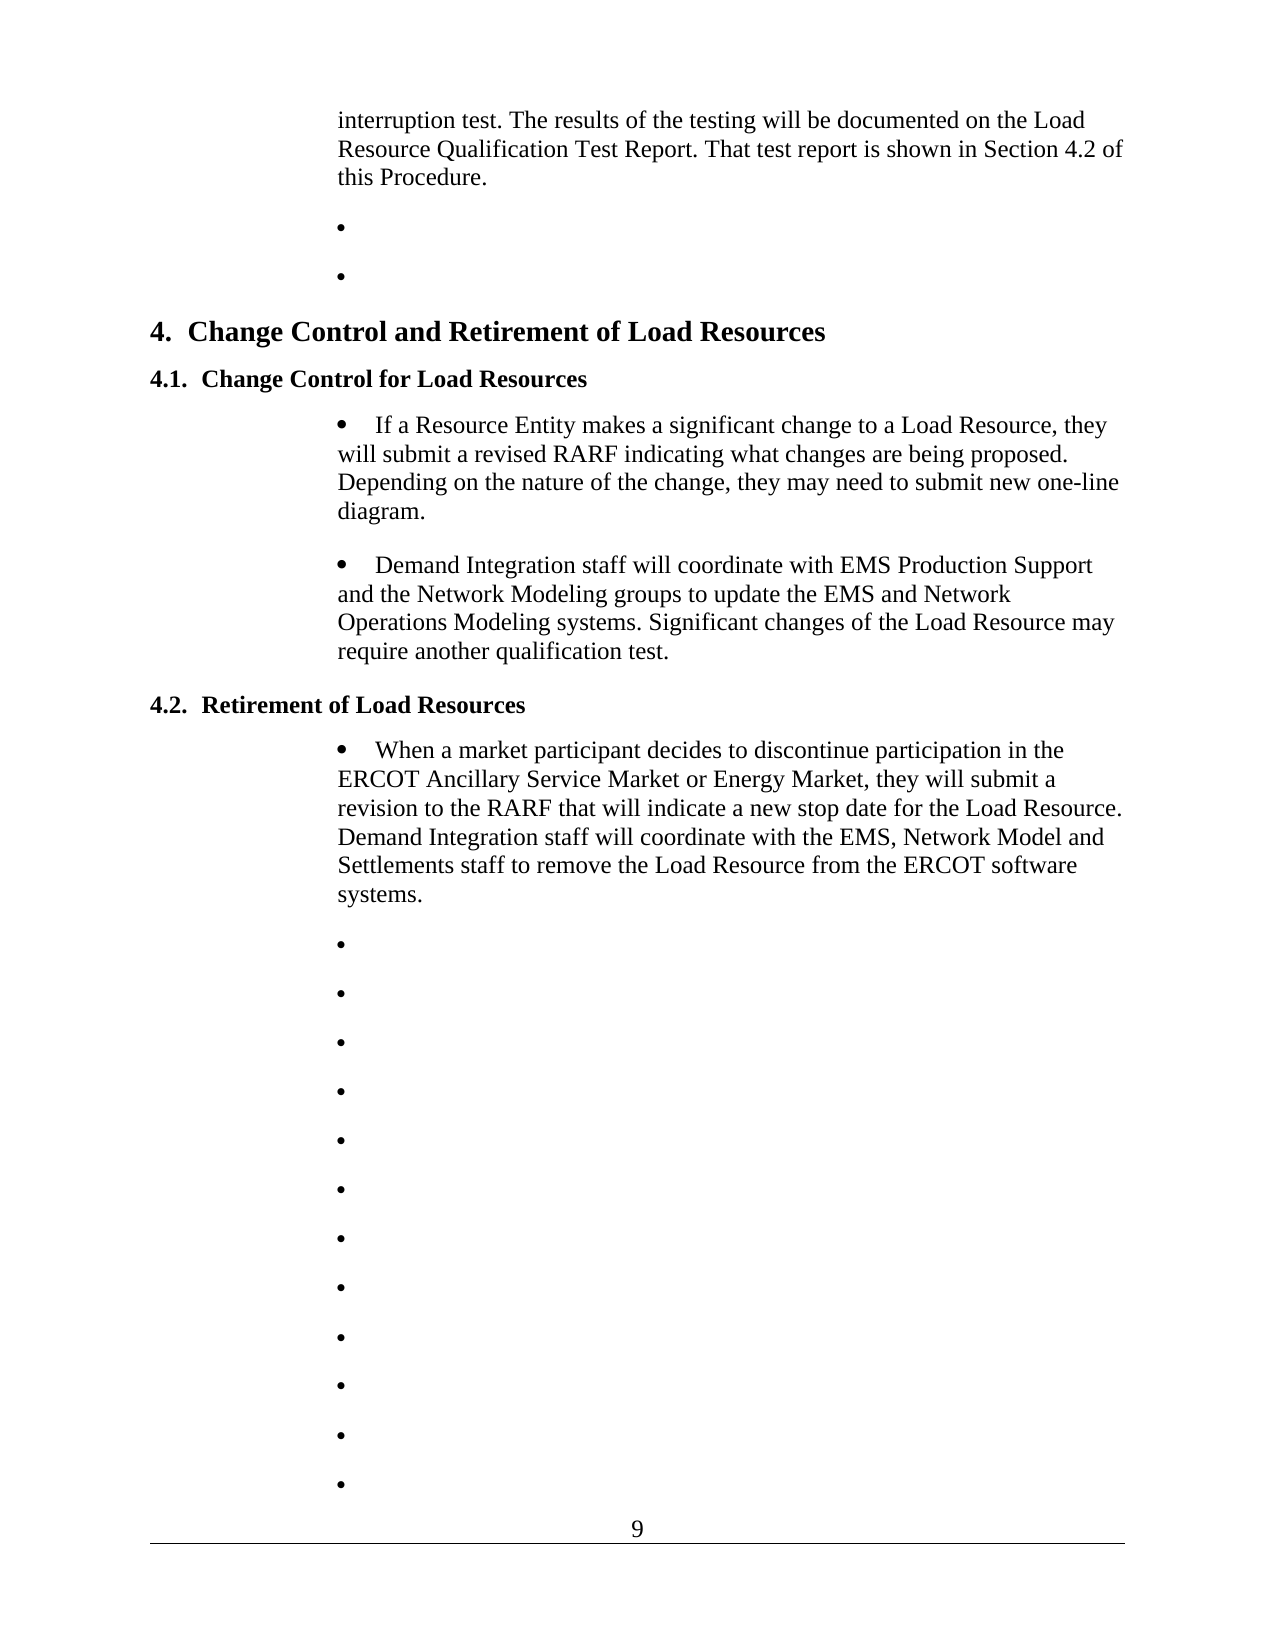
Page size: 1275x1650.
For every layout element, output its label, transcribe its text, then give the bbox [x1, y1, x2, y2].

subtitle Retirement of Load Resources [150, 690, 1125, 719]
subtitle Change Control and Retirement of Load Resources [150, 314, 1125, 348]
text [337, 105, 1125, 191]
text If a Resource Entity makes a significant change to a Load Resource, they will submit a revised RARF indicating what changes are being proposed. Depending on the nature of the change, they may need to submit new one-line diagram. [337, 410, 1125, 525]
text Demand Integration staff will coordinate with EMS Production Support and the Network Modeling groups to update the EMS and Network Operations Modeling systems. Significant changes of the Load Resource may require another qualification test. [337, 550, 1125, 665]
text When a market participant decides to discontinue participation in the ERCOT Ancillary Service Market or Energy Market, they will submit a revision to the RARF that will indicate a new stop date for the Load Resource. Demand Integration staff will coordinate with the EMS, Network Model and Settlements staff to remove the Load Resource from the ERCOT software systems. [337, 735, 1125, 908]
subtitle Change Control for Load Resources [150, 364, 1125, 393]
